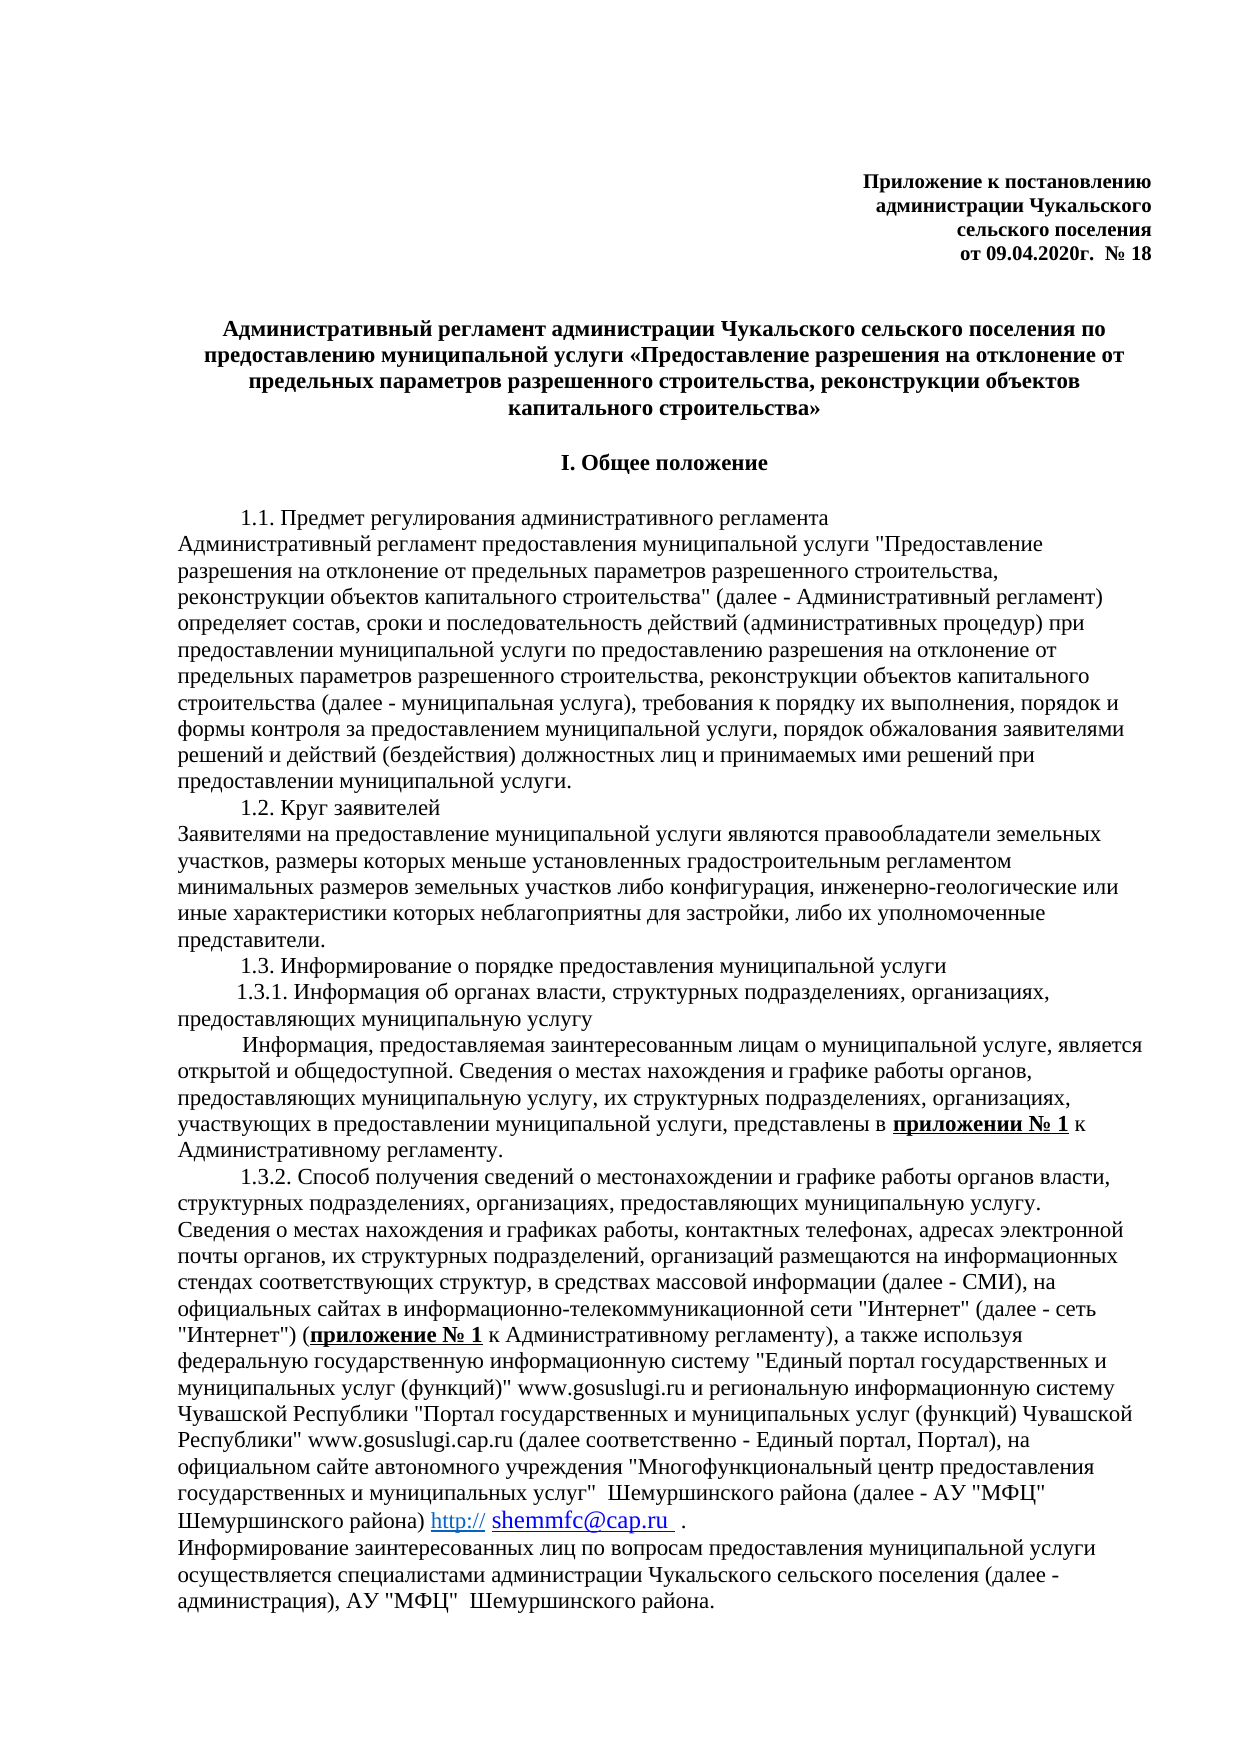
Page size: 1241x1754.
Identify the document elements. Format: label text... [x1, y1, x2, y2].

subtitle I. Общее положение [177, 449, 1152, 475]
text Информирование заинтересованных лиц по вопросам предоставления муниципальной услуги осуществляется специалистами администрации Чукальского сельского поселения (далее - администрация), АУ "МФЦ" Шемуршинского района. [177, 1534, 1152, 1613]
text сельского поселения [768, 217, 1152, 241]
text Приложение к постановлению администрации Чукальского [768, 168, 1152, 217]
text 1.3.2. Способ получения сведений о местонахождении и графике работы органов власти, структурных подразделениях, организациях, предоставляющих муниципальную услугу. [177, 1163, 1152, 1216]
text Сведения о местах нахождения и графиках работы, контактных телефонах, адресах электронной почты органов, их структурных подразделений, организаций размещаются на информационных стендах соответствующих структур, в средствах массовой информации (далее - СМИ), на официальных сайтах в информационно-телекоммуникационной сети "Интернет" (далее - сеть "Интернет") (приложение № 1 к Административному регламенту), а также используя федеральную государственную информационную систему "Единый портал государственных и муниципальных услуг (функций)" www.gosuslugi.ru и региональную информационную систему Чувашской Республики "Портал государственных и муниципальных услуг (функций) Чувашской Республики" www.gosuslugi.cap.ru (далее соответственно - Единый портал, Портал), на официальном сайте автономного учреждения "Многофункциональный центр предоставления государственных и муниципальных услуг" Шемуршинского района (далее - АУ "МФЦ" Шемуршинского района) http:// shemmfc@cap.ru . [177, 1216, 1152, 1534]
subtitle 1.3. Информирование о порядке предоставления муниципальной услуги [177, 952, 1152, 978]
text 1.1. Предмет регулирования административного регламента [177, 504, 1152, 530]
text 1.3.1. Информация об органах власти, структурных подразделениях, организациях, предоставляющих муниципальную услугу [177, 978, 1152, 1031]
text 1.2. Круг заявителей Заявителями на предоставление муниципальной услуги являются правообладатели земельных участков, размеры которых меньше установленных градостроительным регламентом минимальных размеров земельных участков либо конфигурация, инженерно-геологические или иные характеристики которых неблагоприятны для застройки, либо их уполномоченные представители. [177, 794, 1152, 952]
text Информация, предоставляемая заинтересованным лицам о муниципальной услуге, является открытой и общедоступной. Сведения о местах нахождения и графике работы органов, предоставляющих муниципальную услугу, их структурных подразделениях, организациях, участвующих в предоставлении муниципальной услуги, представлены в приложении № 1 к Административному регламенту. [177, 1031, 1152, 1163]
text Административный регламент предоставления муниципальной услуги "Предоставление разрешения на отклонение от предельных параметров разрешенного строительства, реконструкции объектов капитального строительства" (далее - Административный регламент) определяет состав, сроки и последовательность действий (административных процедур) при предоставлении муниципальной услуги по предоставлению разрешения на отклонение от предельных параметров разрешенного строительства, реконструкции объектов капитального строительства (далее - муниципальная услуга), требования к порядку их выполнения, порядок и формы контроля за предоставлением муниципальной услуги, порядок обжалования заявителями решений и действий (бездействия) должностных лиц и принимаемых ими решений при предоставлении муниципальной услуги. [177, 530, 1152, 794]
subtitle Административный регламент администрации Чукальского сельского поселения по предоставлению муниципальной услуги «Предоставление разрешения на отклонение от предельных параметров разрешенного строительства, реконструкции объектов капитального строительства» [177, 315, 1152, 420]
text от 09.04.2020г. № 18 [768, 241, 1152, 265]
